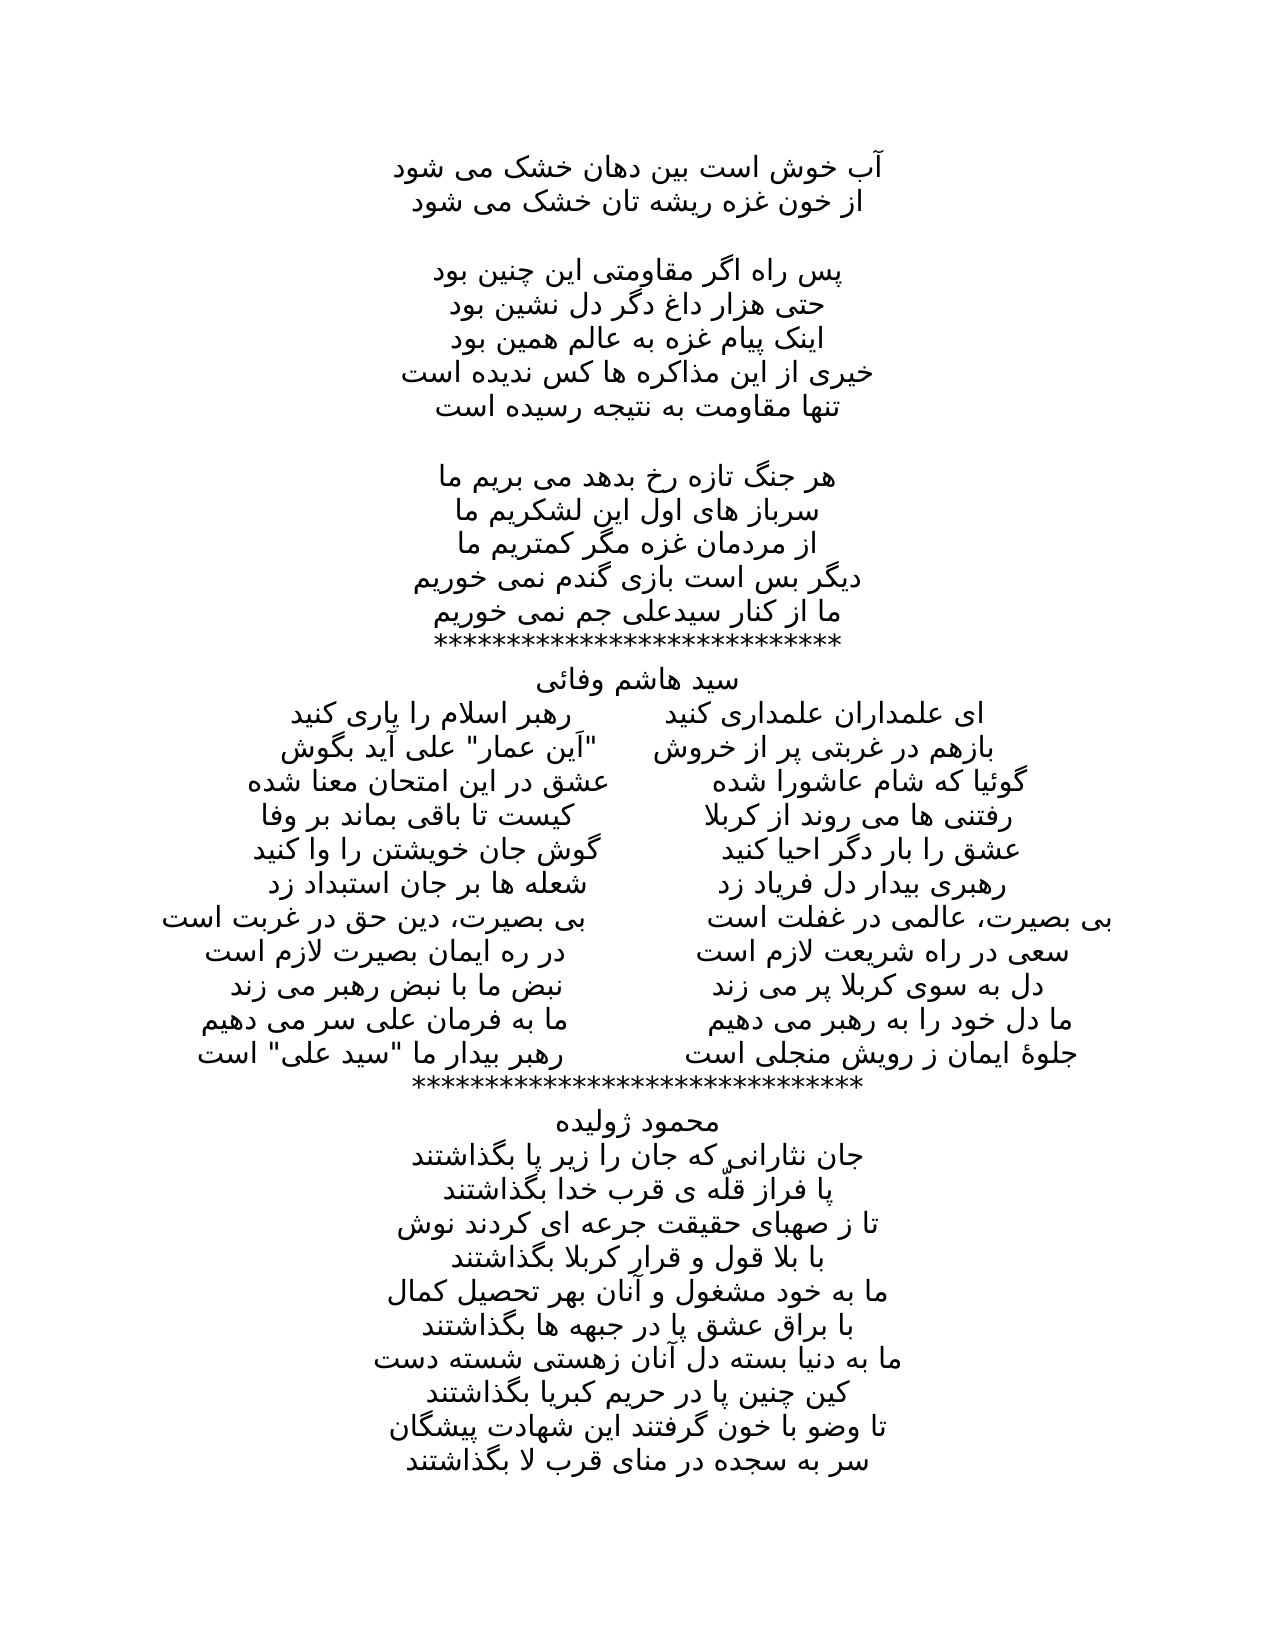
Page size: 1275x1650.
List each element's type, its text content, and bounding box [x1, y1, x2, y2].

text دیگر بس است بازی گندم نمی خوریم [150, 561, 1125, 595]
text پس راه اگر مقاومتی این چنین بود [150, 253, 1125, 287]
text از خون غزه ریشه تان خشک می شود [150, 184, 1125, 218]
text اینک پیام غزه به عالم همین بود [150, 321, 1125, 355]
text ما از کنار سیدعلی جم نمی خوریم [150, 595, 1125, 629]
text سرباز های اول این لشکریم ما [150, 493, 1125, 527]
text **************************** [150, 629, 1125, 663]
text هر جنگ تازه رخ بدهد می بریم ما [150, 459, 1125, 493]
text سید هاشم وفائی [150, 663, 1125, 697]
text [150, 1138, 1125, 1478]
text از مردمان غزه مگر کمتریم ما [150, 527, 1125, 561]
text آب خوش است بین دهان خشک می شود [150, 150, 1125, 184]
text حتی هزار داغ دگر دل نشین بود [150, 287, 1125, 321]
text ******************************* [150, 1070, 1125, 1104]
text محمود ژولیده [150, 1104, 1125, 1138]
text تنها مقاومت به نتیجه رسیده است [150, 389, 1125, 423]
text خیری از این مذاکره ها کس ندیده است [150, 355, 1125, 389]
text ای علمداران علمداری کنید رهبر اسلام را یاری کنید بازهم در غربتی پر از خروش "اَین عمار" علی آید بگوش گوئیا که شام عاشورا شده عشق در این امتحان معنا شده رفتنی ها می روند از کربلا کیست تا باقی بماند بر وفا عشق را بار دگر احیا کنید گوش جان خویشتن را وا کنید رهبری بیدار دل فریاد زد شعله ها بر جان استبداد زد بی بصیرت، عالمی در غفلت است بی بصیرت، دین حق در غربت است سعی در راه شریعت لازم است در ره ایمان بصیرت لازم است دل به سوی کربلا پر می زند نبض ما با نبض رهبر می زند ما دل خود را به رهبر می دهیم ما به فرمان علی سر می دهیم جلوۀ ایمان ز رویش منجلی است رهبر بیدار ما "سید علی" است [150, 697, 1125, 1070]
